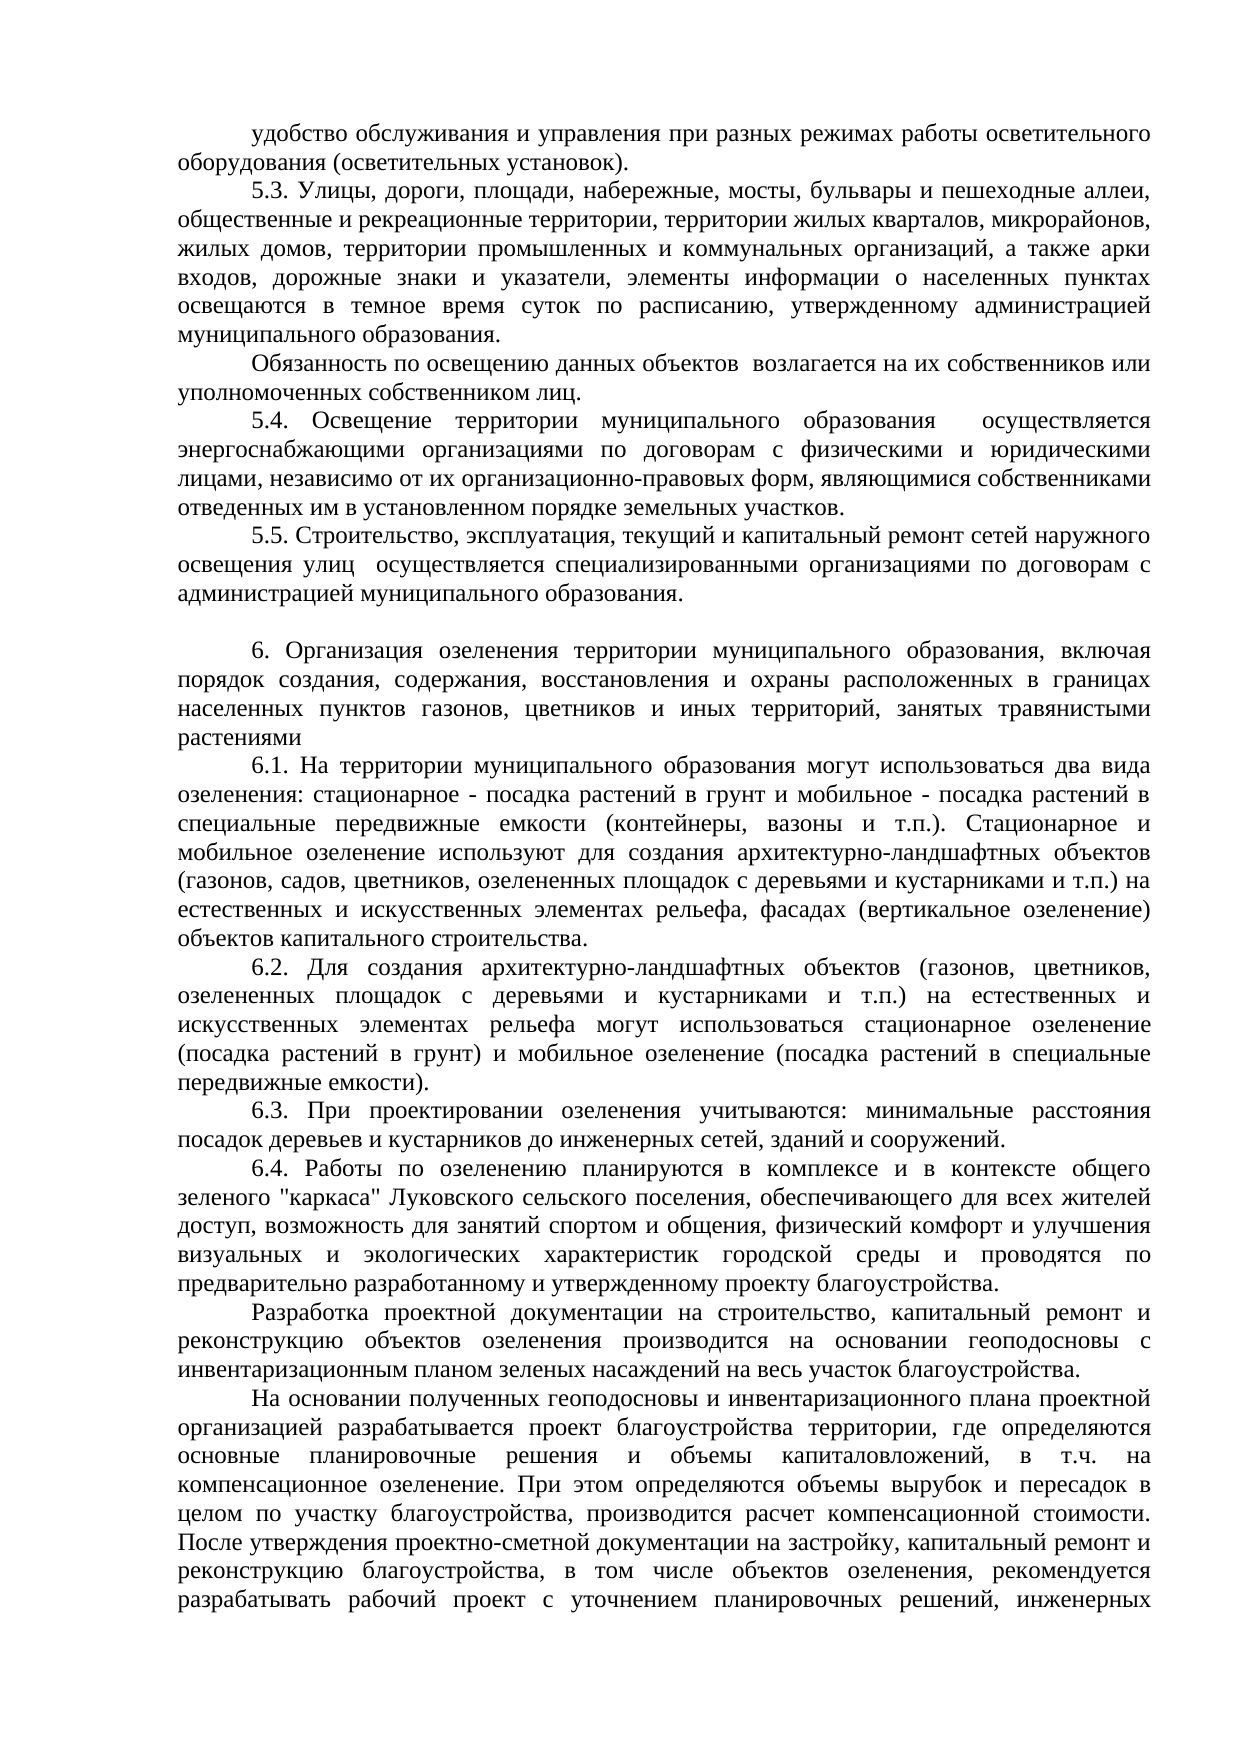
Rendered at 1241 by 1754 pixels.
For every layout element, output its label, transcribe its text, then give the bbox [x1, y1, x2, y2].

text 6.4. Работы по озеленению планируются в комплексе и в контексте общего зеленого "каркаса" Луковского сельского поселения, обеспечивающего для всех жителей доступ, возможность для занятий спортом и общения, физический комфорт и улучшения визуальных и экологических характеристик городской среды и проводятся по предварительно разработанному и утвержденному проекту благоустройства. [177, 1153, 1152, 1297]
text Обязанность по освещению данных объектов возлагается на их собственников или уполномоченных собственником лиц. [177, 348, 1152, 406]
text Разработка проектной документации на строительство, капитальный ремонт и реконструкцию объектов озеленения производится на основании геоподосновы с инвентаризационным планом зеленых насаждений на весь участок благоустройства. [177, 1297, 1152, 1383]
text 6.3. При проектировании озеленения учитываются: минимальные расстояния посадок деревьев и кустарников до инженерных сетей, зданий и сооружений. [177, 1096, 1152, 1153]
text 6.2. Для создания архитектурно-ландшафтных объектов (газонов, цветников, озелененных площадок с деревьями и кустарниками и т.п.) на естественных и искусственных элементах рельефа могут использоваться стационарное озеленение (посадка растений в грунт) и мобильное озеленение (посадка растений в специальные передвижные емкости). [177, 952, 1152, 1096]
text 6. Организация озеленения территории муниципального образования, включая порядок создания, содержания, восстановления и охраны расположенных в границах населенных пунктов газонов, цветников и иных территорий, занятых травянистыми растениями [177, 636, 1152, 751]
text удобство обслуживания и управления при разных режимах работы осветительного оборудования (осветительных установок). [177, 118, 1152, 176]
text 6.1. На территории муниципального образования могут использоваться два вида озеленения: стационарное - посадка растений в грунт и мобильное - посадка растений в специальные передвижные емкости (контейнеры, вазоны и т.п.). Стационарное и мобильное озеленение используют для создания архитектурно-ландшафтных объектов (газонов, садов, цветников, озелененных площадок с деревьями и кустарниками и т.п.) на естественных и искусственных элементах рельефа, фасадах (вертикальное озеленение) объектов капитального строительства. [177, 751, 1152, 952]
text 5.3. Улицы, дороги, площади, набережные, мосты, бульвары и пешеходные аллеи, общественные и рекреационные территории, территории жилых кварталов, микрорайонов, жилых домов, территории промышленных и коммунальных организаций, а также арки входов, дорожные знаки и указатели, элементы информации о населенных пунктах освещаются в темное время суток по расписанию, утвержденному администрацией муниципального образования. [177, 176, 1152, 348]
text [177, 1383, 1152, 1613]
text 5.4. Освещение территории муниципального образования осуществляется энергоснабжающими организациями по договорам с физическими и юридическими лицами, независимо от их организационно-правовых форм, являющимися собственниками отведенных им в установленном порядке земельных участков. [177, 406, 1152, 521]
text 5.5. Строительство, эксплуатация, текущий и капитальный ремонт сетей наружного освещения улиц осуществляется специализированными организациями по договорам с администрацией муниципального образования. [177, 521, 1152, 607]
